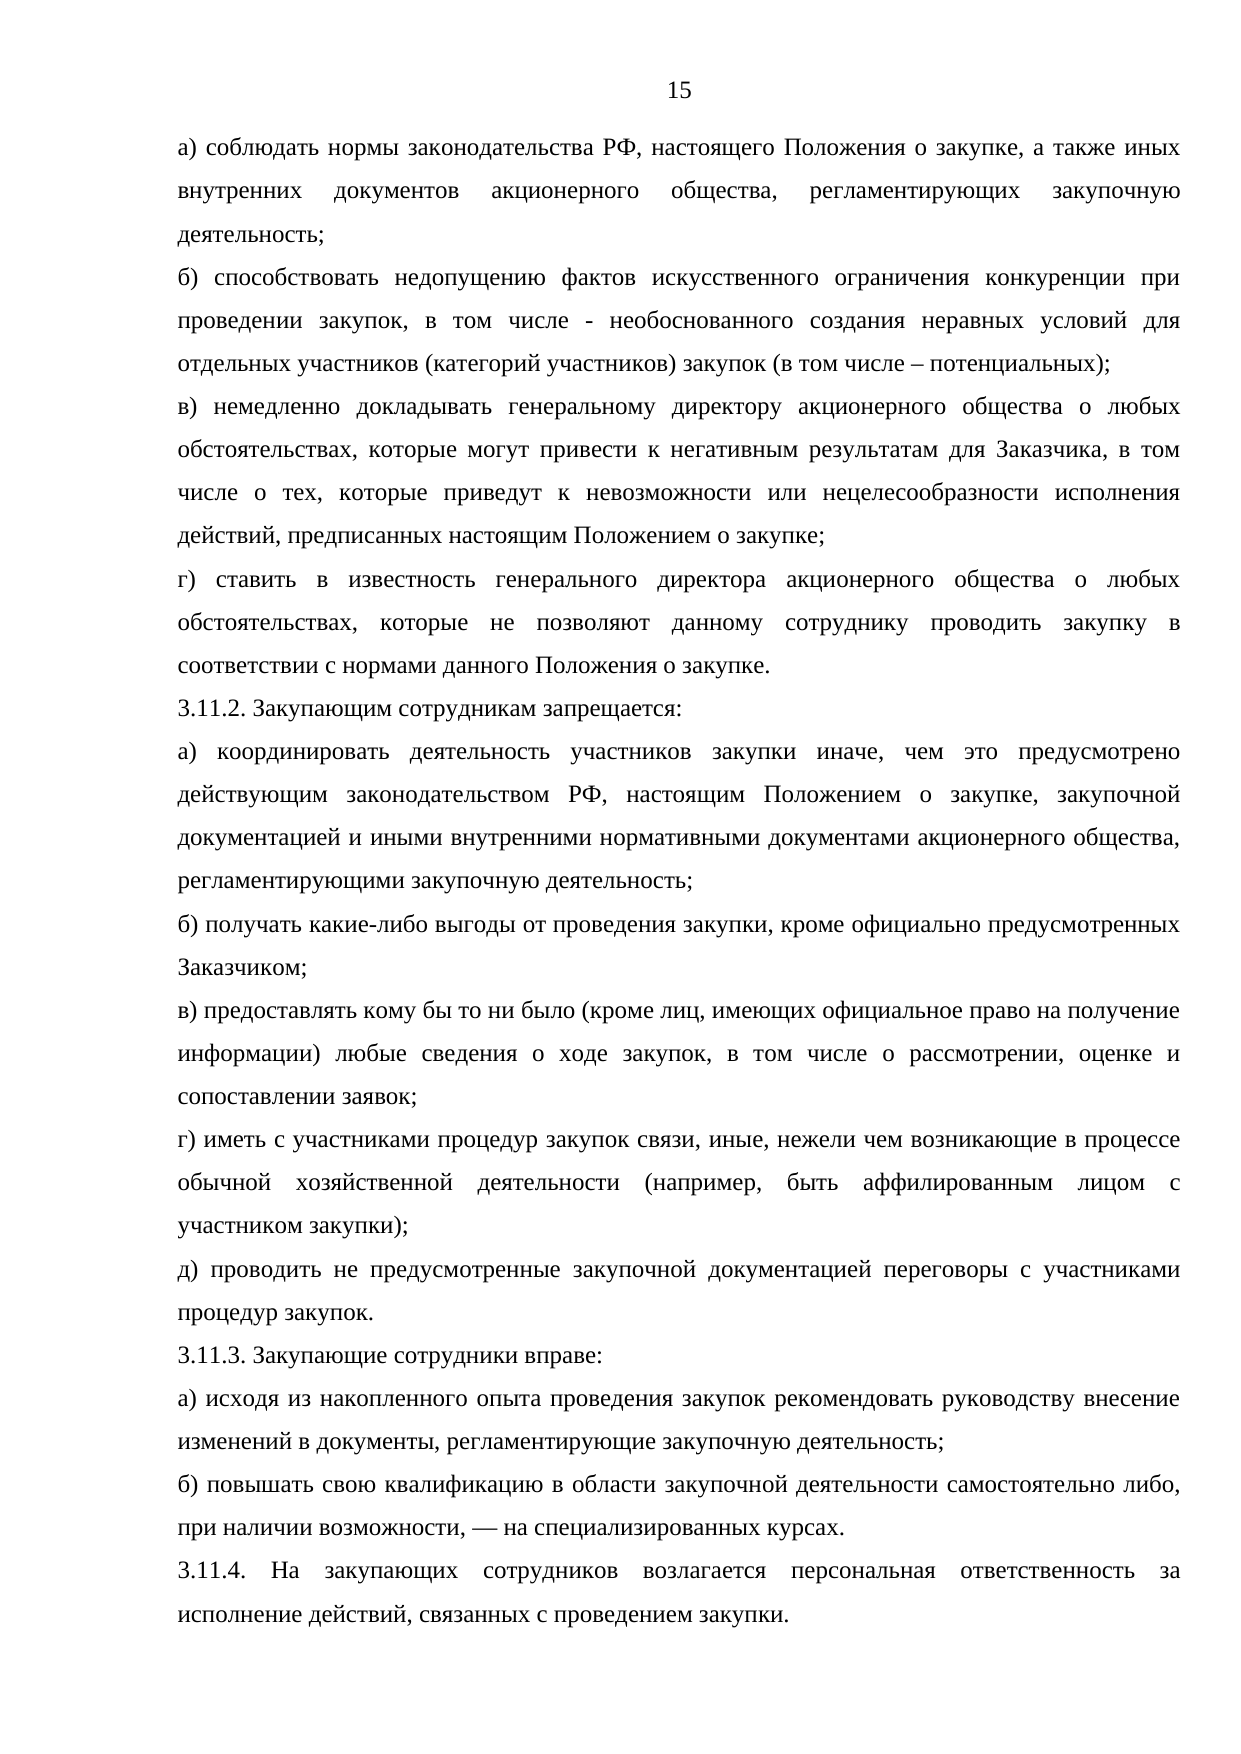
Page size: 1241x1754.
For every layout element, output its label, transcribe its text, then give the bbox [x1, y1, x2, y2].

text б) получать какие-либо выгоды от проведения закупки, кроме официально предусмотренных Заказчиком; [177, 909, 1181, 981]
text г) ставить в известность генерального директора акционерного общества о любых обстоятельствах, которые не позволяют данному сотруднику проводить закупку в соответствии с нормами данного Положения о закупке. [177, 564, 1181, 679]
text в) предоставлять кому бы то ни было (кроме лиц, имеющих официальное право на получение информации) любые сведения о ходе закупок, в том числе о рассмотрении, оценке и сопоставлении заявок; [177, 995, 1181, 1110]
text в) немедленно докладывать генеральному директору акционерного общества о любых обстоятельствах, которые могут привести к негативным результатам для Заказчика, в том числе о тех, которые приведут к невозможности или нецелесообразности исполнения действий, предписанных настоящим Положением о закупке; [177, 391, 1181, 549]
text a) исходя из накопленного опыта проведения закупок рекомендовать руководству внесение изменений в документы, регламентирующие закупочную деятельность; [177, 1383, 1181, 1455]
text г) иметь с участниками процедур закупок связи, иные, нежели чем возникающие в процессе обычной хозяйственной деятельности (например, быть аффилированным лицом с участником закупки); [177, 1124, 1181, 1239]
text д) проводить не предусмотренные закупочной документацией переговоры с участниками процедур закупок. [177, 1254, 1181, 1326]
text б) способствовать недопущению фактов искусственного ограничения конкуренции при проведении закупок, в том числе - необоснованного создания неравных условий для отдельных участников (категорий участников) закупок (в том числе – потенциальных); [177, 262, 1181, 377]
text 3.11.2. Закупающим сотрудникам запрещается: [177, 693, 1181, 722]
text a) соблюдать нормы законодательства РФ, настоящего Положения о закупке, а также иных внутренних документов акционерного общества, регламентирующих закупочную деятельность; [177, 132, 1181, 247]
text б) повышать свою квалификацию в области закупочной деятельности самостоятельно либо, при наличии возможности, — на специализированных курсах. [177, 1469, 1181, 1541]
text a) координировать деятельность участников закупки иначе, чем это предусмотрено действующим законодательством РФ, настоящим Положением о закупке, закупочной документацией и иными внутренними нормативными документами акционерного общества, регламентирующими закупочную деятельность; [177, 736, 1181, 894]
text 3.11.4. На закупающих сотрудников возлагается персональная ответственность за исполнение действий, связанных с проведением закупки. [177, 1556, 1181, 1627]
text 3.11.3. Закупающие сотрудники вправе: [177, 1340, 1181, 1369]
